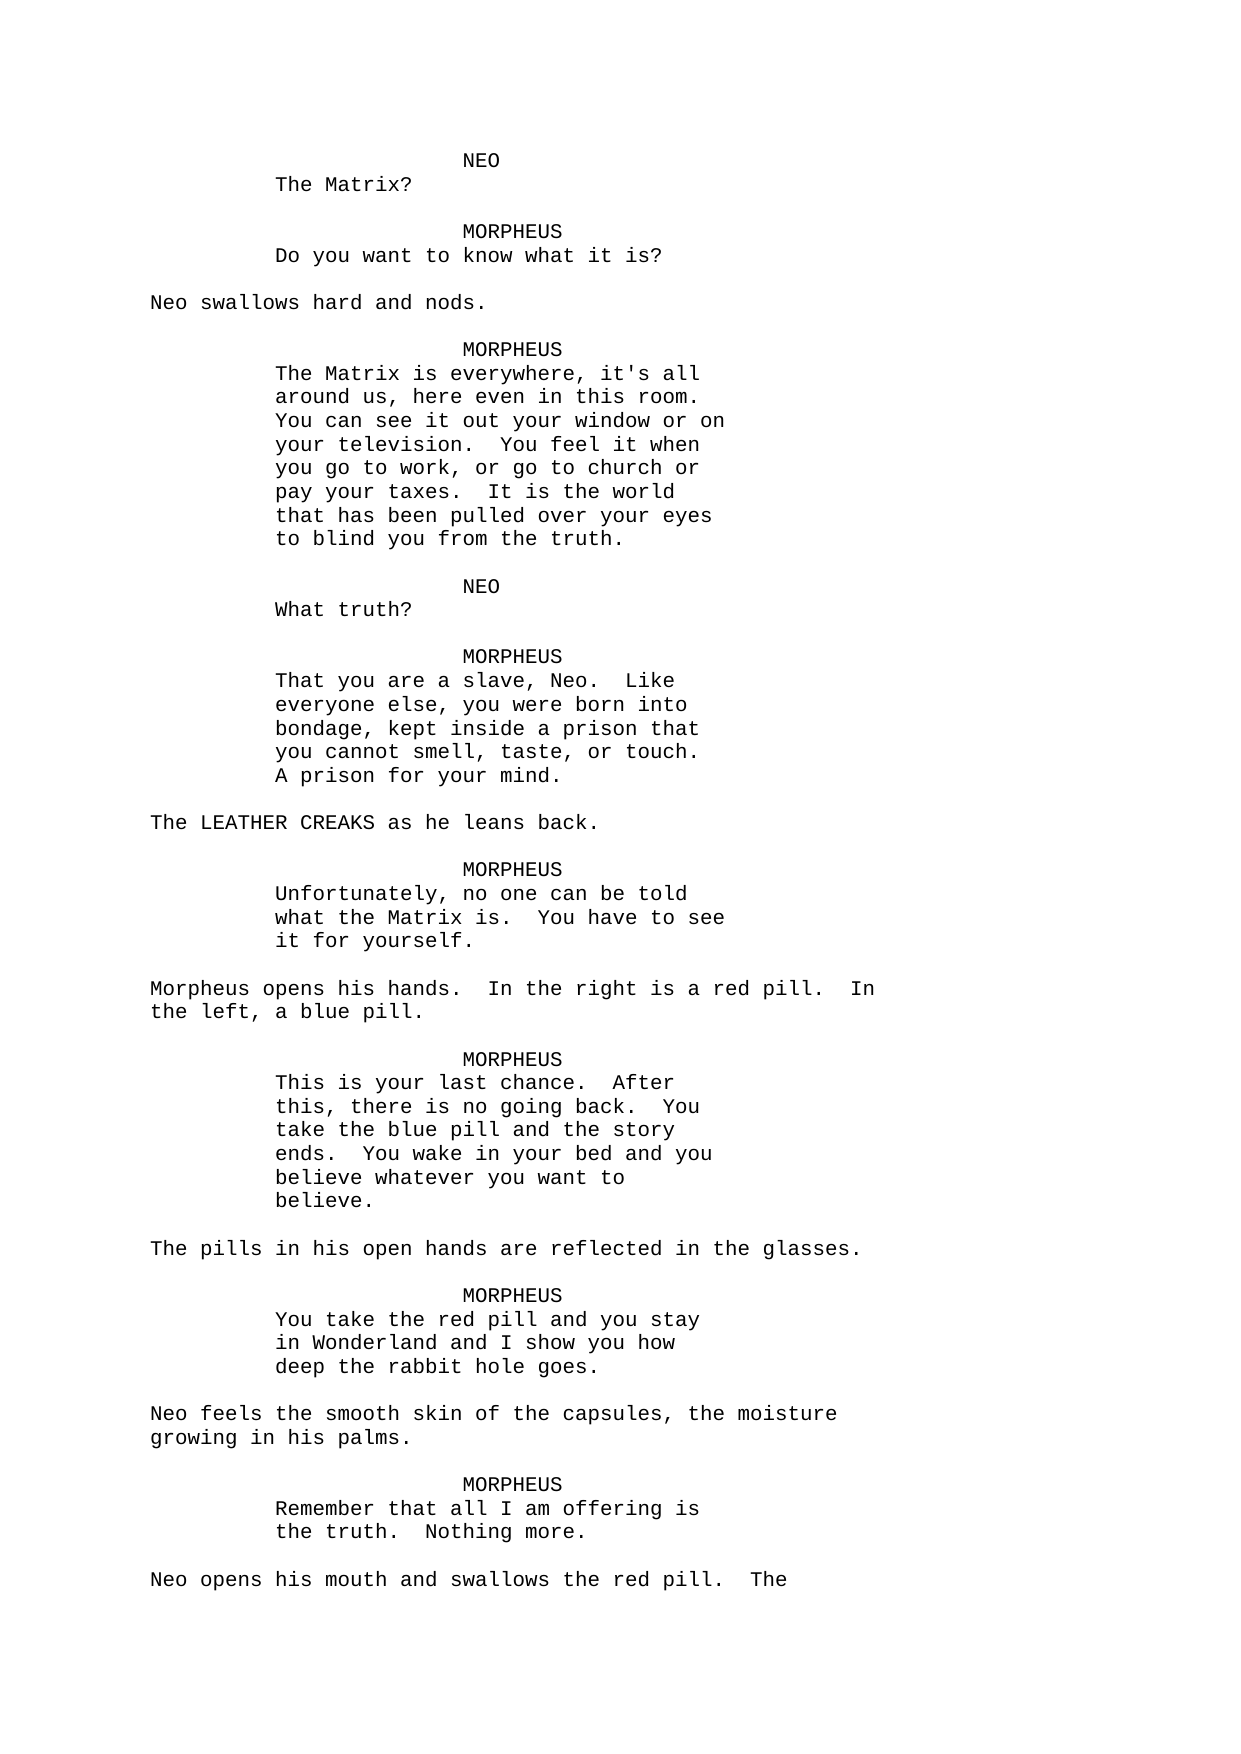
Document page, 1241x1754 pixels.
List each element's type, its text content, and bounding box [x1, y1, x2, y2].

text MORPHEUS [150, 1048, 1090, 1072]
text This is your last chance. After [150, 1072, 1090, 1096]
text MORPHEUS [150, 647, 1090, 670]
text Do you want to know what it is? [150, 244, 1090, 268]
text take the blue pill and the story [150, 1119, 1090, 1143]
text you go to work, or go to church or [150, 457, 1090, 481]
text in Wonderland and I show you how [150, 1332, 1090, 1356]
text ends. You wake in your bed and you [150, 1143, 1090, 1167]
text growing in his palms. [150, 1427, 1090, 1451]
text MORPHEUS [150, 1285, 1090, 1309]
text deep the rabbit hole goes. [150, 1356, 1090, 1379]
text it for yourself. [150, 930, 1090, 954]
text MORPHEUS [150, 221, 1090, 244]
text The pills in his open hands are reflected in the glasses. [150, 1238, 1090, 1261]
text the truth. Nothing more. [150, 1521, 1090, 1545]
text You can see it out your window or on [150, 410, 1090, 434]
text Remember that all I am offering is [150, 1498, 1090, 1521]
text That you are a slave, Neo. Like [150, 670, 1090, 694]
text The Matrix is everywhere, it's all [150, 363, 1090, 386]
text what the Matrix is. You have to see [150, 907, 1090, 930]
text the left, a blue pill. [150, 1001, 1090, 1025]
text Neo opens his mouth and swallows the red pill. The [150, 1569, 1090, 1592]
text A prison for your mind. [150, 765, 1090, 788]
text The LEATHER CREAKS as he leans back. [150, 812, 1090, 836]
text everyone else, you were born into [150, 694, 1090, 717]
text You take the red pill and you stay [150, 1309, 1090, 1332]
text your television. You feel it when [150, 434, 1090, 457]
text believe. [150, 1190, 1090, 1214]
text Neo feels the smooth skin of the capsules, the moisture [150, 1403, 1090, 1427]
text you cannot smell, taste, or touch. [150, 741, 1090, 765]
text to blind you from the truth. [150, 528, 1090, 552]
text that has been pulled over your eyes [150, 505, 1090, 528]
text The Matrix? [150, 174, 1090, 197]
text around us, here even in this room. [150, 386, 1090, 410]
text NEO [150, 150, 1090, 174]
text Morpheus opens his hands. In the right is a red pill. In [150, 978, 1090, 1001]
text NEO [150, 576, 1090, 599]
text Neo swallows hard and nods. [150, 292, 1090, 316]
text MORPHEUS [150, 1474, 1090, 1498]
text What truth? [150, 599, 1090, 623]
text MORPHEUS [150, 859, 1090, 883]
text Unfortunately, no one can be told [150, 883, 1090, 907]
text pay your taxes. It is the world [150, 481, 1090, 505]
text MORPHEUS [150, 339, 1090, 363]
text believe whatever you want to [150, 1167, 1090, 1190]
text this, there is no going back. You [150, 1096, 1090, 1119]
text bondage, kept inside a prison that [150, 717, 1090, 741]
